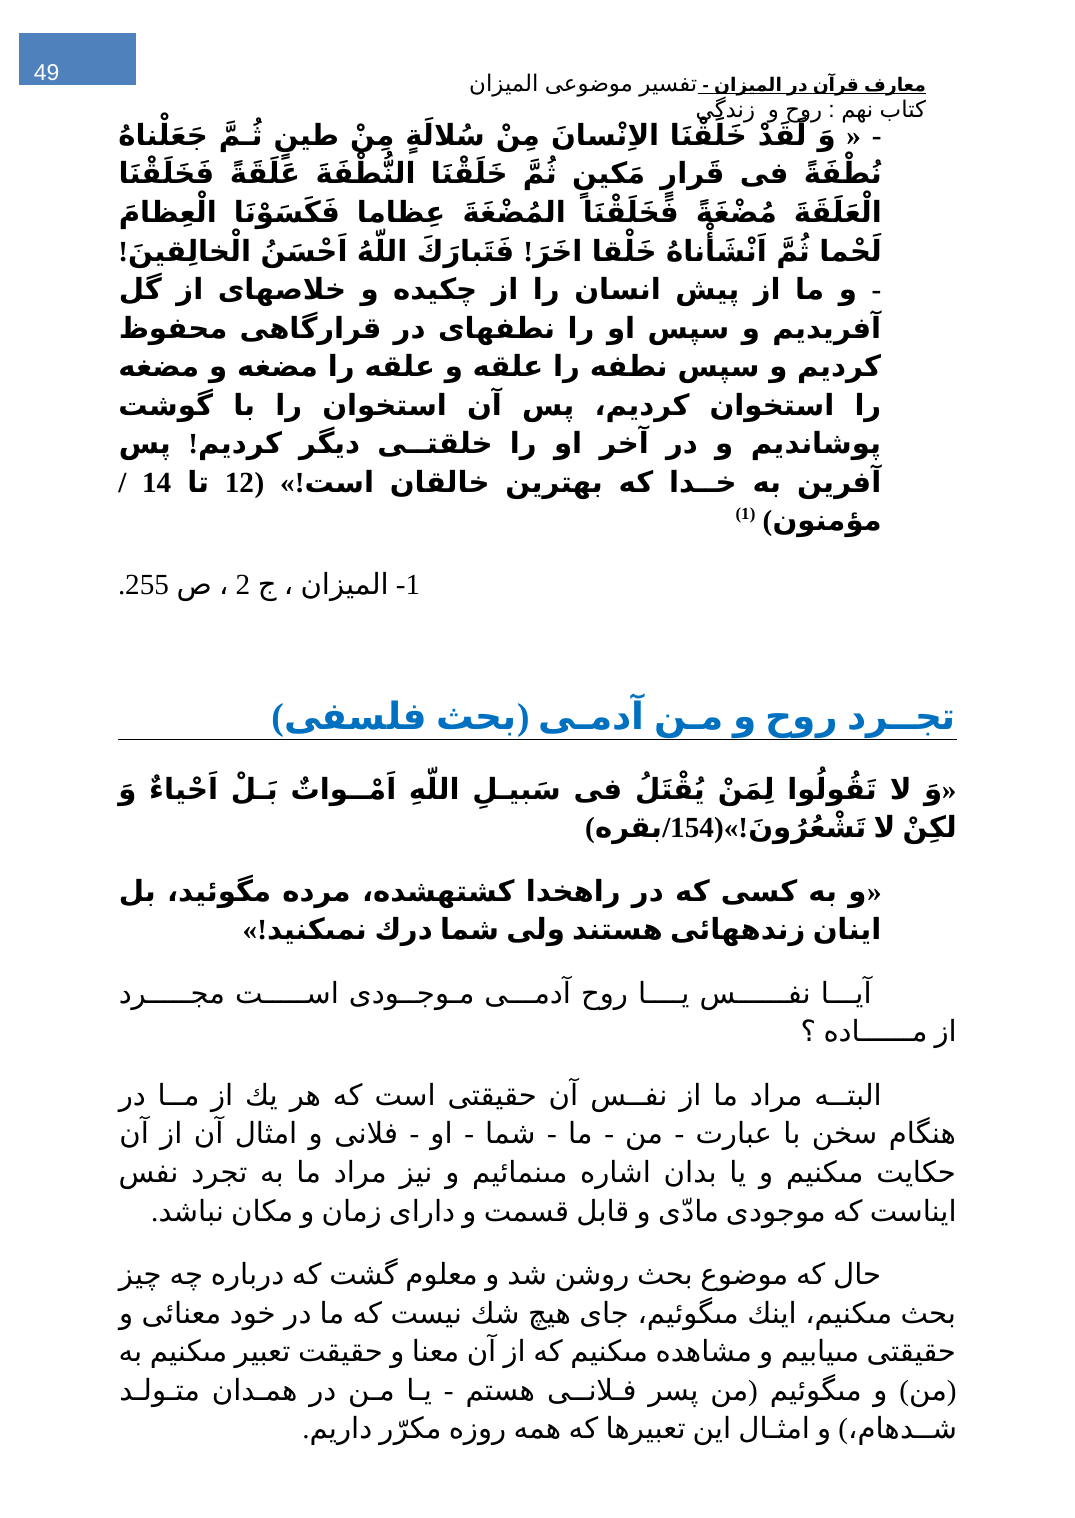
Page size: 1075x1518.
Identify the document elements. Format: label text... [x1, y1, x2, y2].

text «و به ‏كسى ‏كه در راه‏خدا كشته‏شده، مرده مگوئيد، بل اينان زنده‏هائى هستند ولى شما درك نمى‏كنيد!» [118, 874, 882, 946]
text حال كه موضوع بحث روشن شد و معلوم گشت كه درباره چه چيز بحث مى‏كنيم، اينك مى‏گوئيم، جاى هيچ شك نيست كه ما در خود معنائى و حقيقتى مى‏يابيم و مشاهده مى‏كنيم كه از آن معنا و حقيقت تعبير مى‏كنيم به (من) و مى‏گوئيم (من پسر فـلانــى هستم - يـا مـن در همـدان متـولـد شــده‏ام،) و امثـال اين تعبيرها كه همه روزه مكرّر داريم. [118, 1257, 957, 1445]
text «وَ لا تَقُولُوا لِمَنْ يُقْتَلُ فى سَبيـلِ اللّهِ اَمْــواتٌ بَـلْ اَحْياءٌ وَ لكِنْ لا تَشْعُرُونَ!»(154/بقره) [118, 772, 957, 844]
text آيـــا نفــــــس يــــا روح آدمـــى مـوجــودى اســـــت مجـــــرد از مــــــاده ؟ [118, 976, 957, 1048]
text البتــه مراد ما از نفــس آن حقيقتى است كه هر يك از مــا در هنگام سخن با عبارت - من - ما - شما - او - فلانى و امثال آن از آن حكايت مى‏كنيم و يا بدان اشاره مى‏نمائيم و نيز مراد ما به تجرد نفس اين‏است كه موجودى مادّى و قابل قسمت و داراى زمان و مكان نباشد. [118, 1078, 957, 1227]
text - « وَ لَقَدْ خَلَقْنَا الاِنْسانَ مِنْ سُلالَةٍ مِنْ طينٍ ثُـمَّ جَعَلْناهُ نُطْفَةً فى قَرارٍ مَكينٍ ثُمَّ خَلَقْنَا النُّطْفَةَ عَلَقَةً فَخَلَقْنَا الْعَلَقَةَ مُضْغَةً فَخَلَقْنَا المُضْغَةَ عِظاما فَكَسَوْنَا الْعِظامَ لَحْما ثُمَّ اَنْشَأْناهُ خَلْقا اخَرَ! فَتَبارَكَ اللّهُ اَحْسَنُ الْخالِقينَ! - و ما از پيش انسان را از چكيده و خلاصه‏اى از گل آفريديم و سپس او را نطفه‏اى در قرارگاهى محفوظ كرديم و سپس نطفه را علقه و علقه را مضغه و مضغه را استخوان كرديم، پس آن استخوان را با گوشت پوشانديم و در آخر او را خلقتــى ديگر كرديم! پس آفرين به خــدا كه بهترين خالقان است!» (12 تا 14 / مؤمنون) (1) [118, 118, 882, 537]
subtitle تجــرد روح و مـن آدمـى (بحث فلسفى) [118, 694, 957, 739]
text 1- الميزان ، ج 2 ، ص 255. [118, 567, 957, 601]
